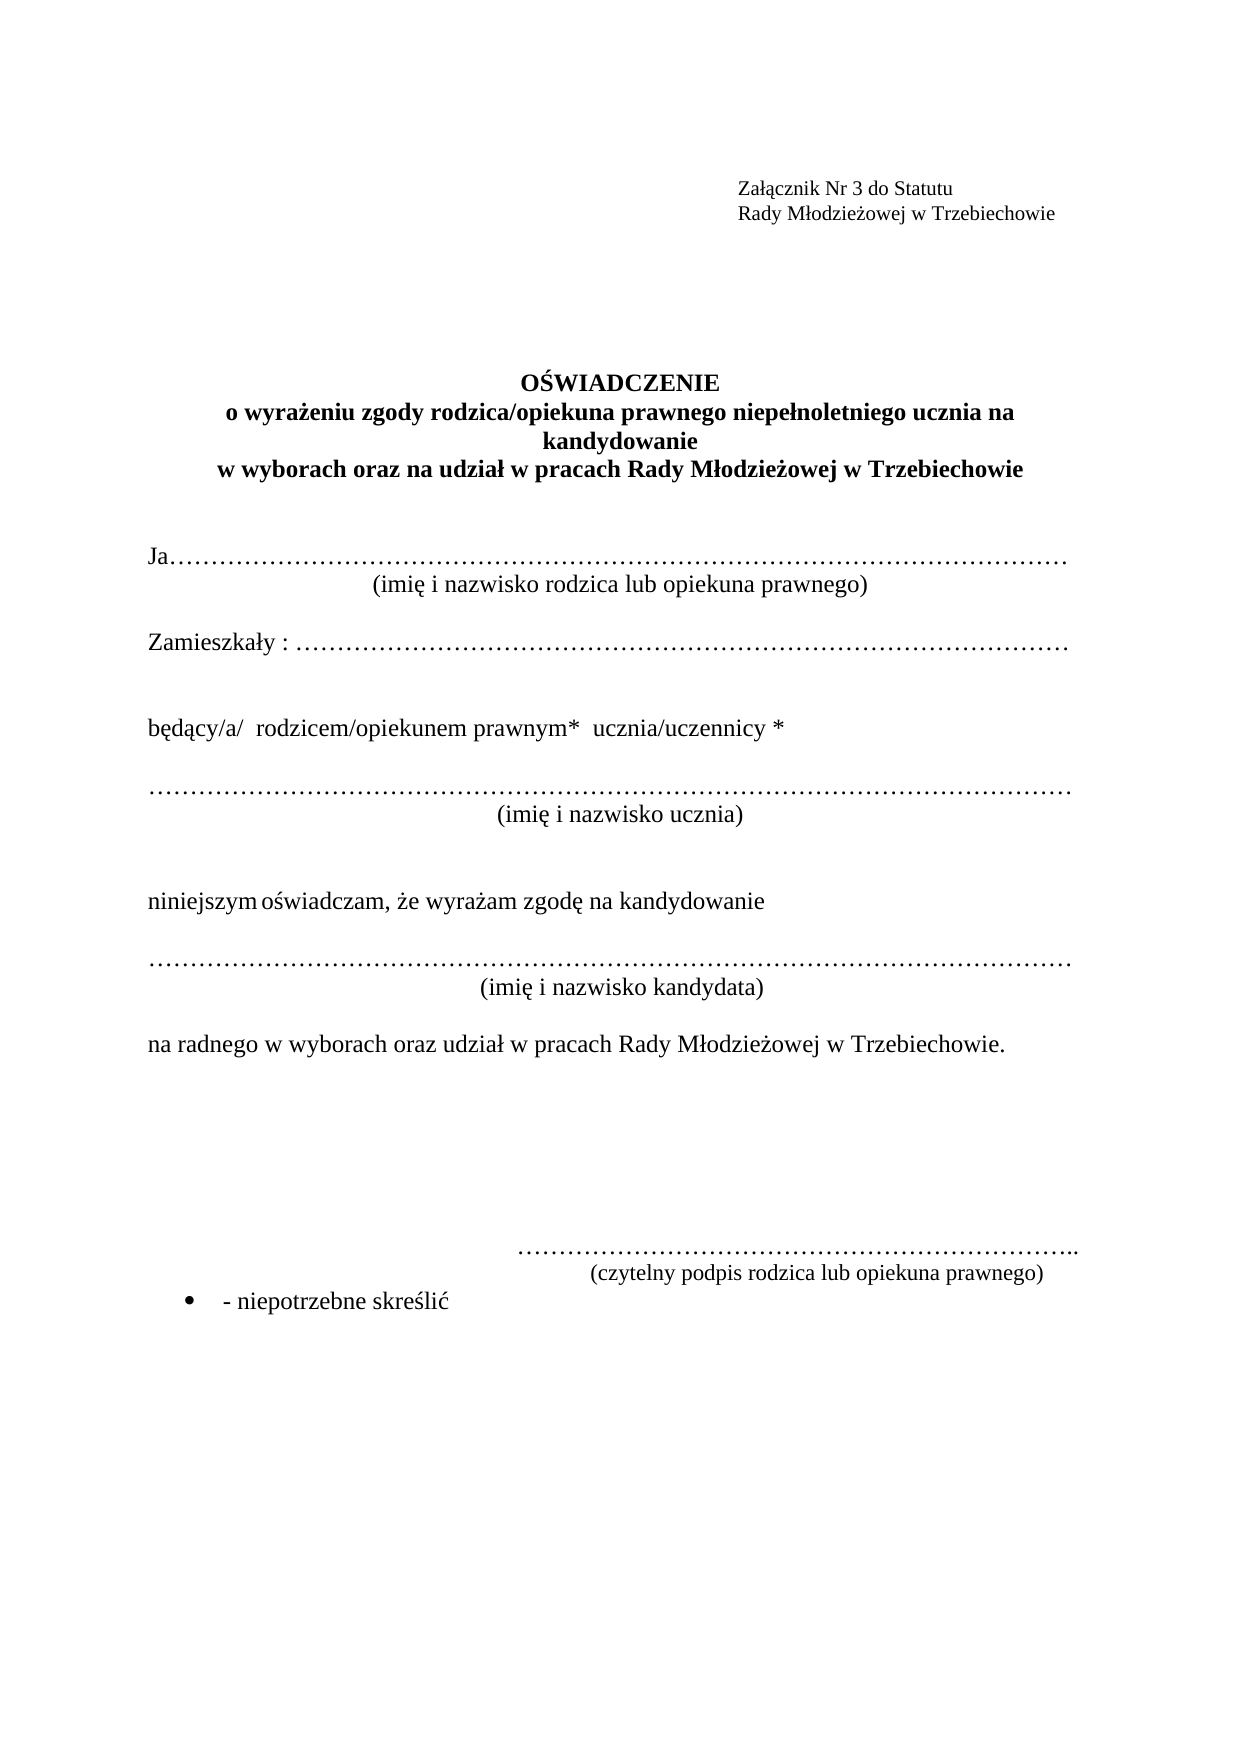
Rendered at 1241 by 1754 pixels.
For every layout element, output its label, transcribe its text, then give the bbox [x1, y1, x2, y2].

text Zamieszkały : ………………………………………………………………………………… [148, 627, 1093, 656]
text o wyrażeniu zgody rodzica/opiekuna prawnego niepełnoletniego ucznia na kandydowanie [148, 397, 1093, 454]
list - niepotrzebne skreślić [185, 1286, 1093, 1314]
text ………………………………………………………………………………………………… [148, 943, 1093, 972]
text Rady Młodzieżowej w Trzebiechowie [664, 200, 1093, 224]
text w wyborach oraz na udział w pracach Rady Młodzieżowej w Trzebiechowie [148, 454, 1093, 483]
text będący/a/ rodzicem/opiekunem prawnym* ucznia/uczennicy * [148, 713, 1093, 742]
text niniejszym oświadczam, że wyrażam zgodę na kandydowanie [148, 886, 1093, 914]
text na radnego w wyborach oraz udział w pracach Rady Młodzieżowej w Trzebiechowie. [148, 1029, 1093, 1058]
text OŚWIADCZENIE [148, 368, 1093, 397]
text (imię i nazwisko kandydata) [148, 972, 1093, 1001]
text ………………………………………………………………………………………………… [148, 771, 1093, 799]
text Załącznik Nr 3 do Statutu [664, 176, 1093, 200]
text (czytelny podpis rodzica lub opiekuna prawnego) [148, 1259, 1093, 1286]
text (imię i nazwisko rodzica lub opiekuna prawnego) [148, 569, 1093, 598]
text ………………………………………………………….. [148, 1231, 1093, 1259]
text Ja……………………………………………………………………………………………… [148, 541, 1093, 569]
text (imię i nazwisko ucznia) [148, 799, 1093, 828]
